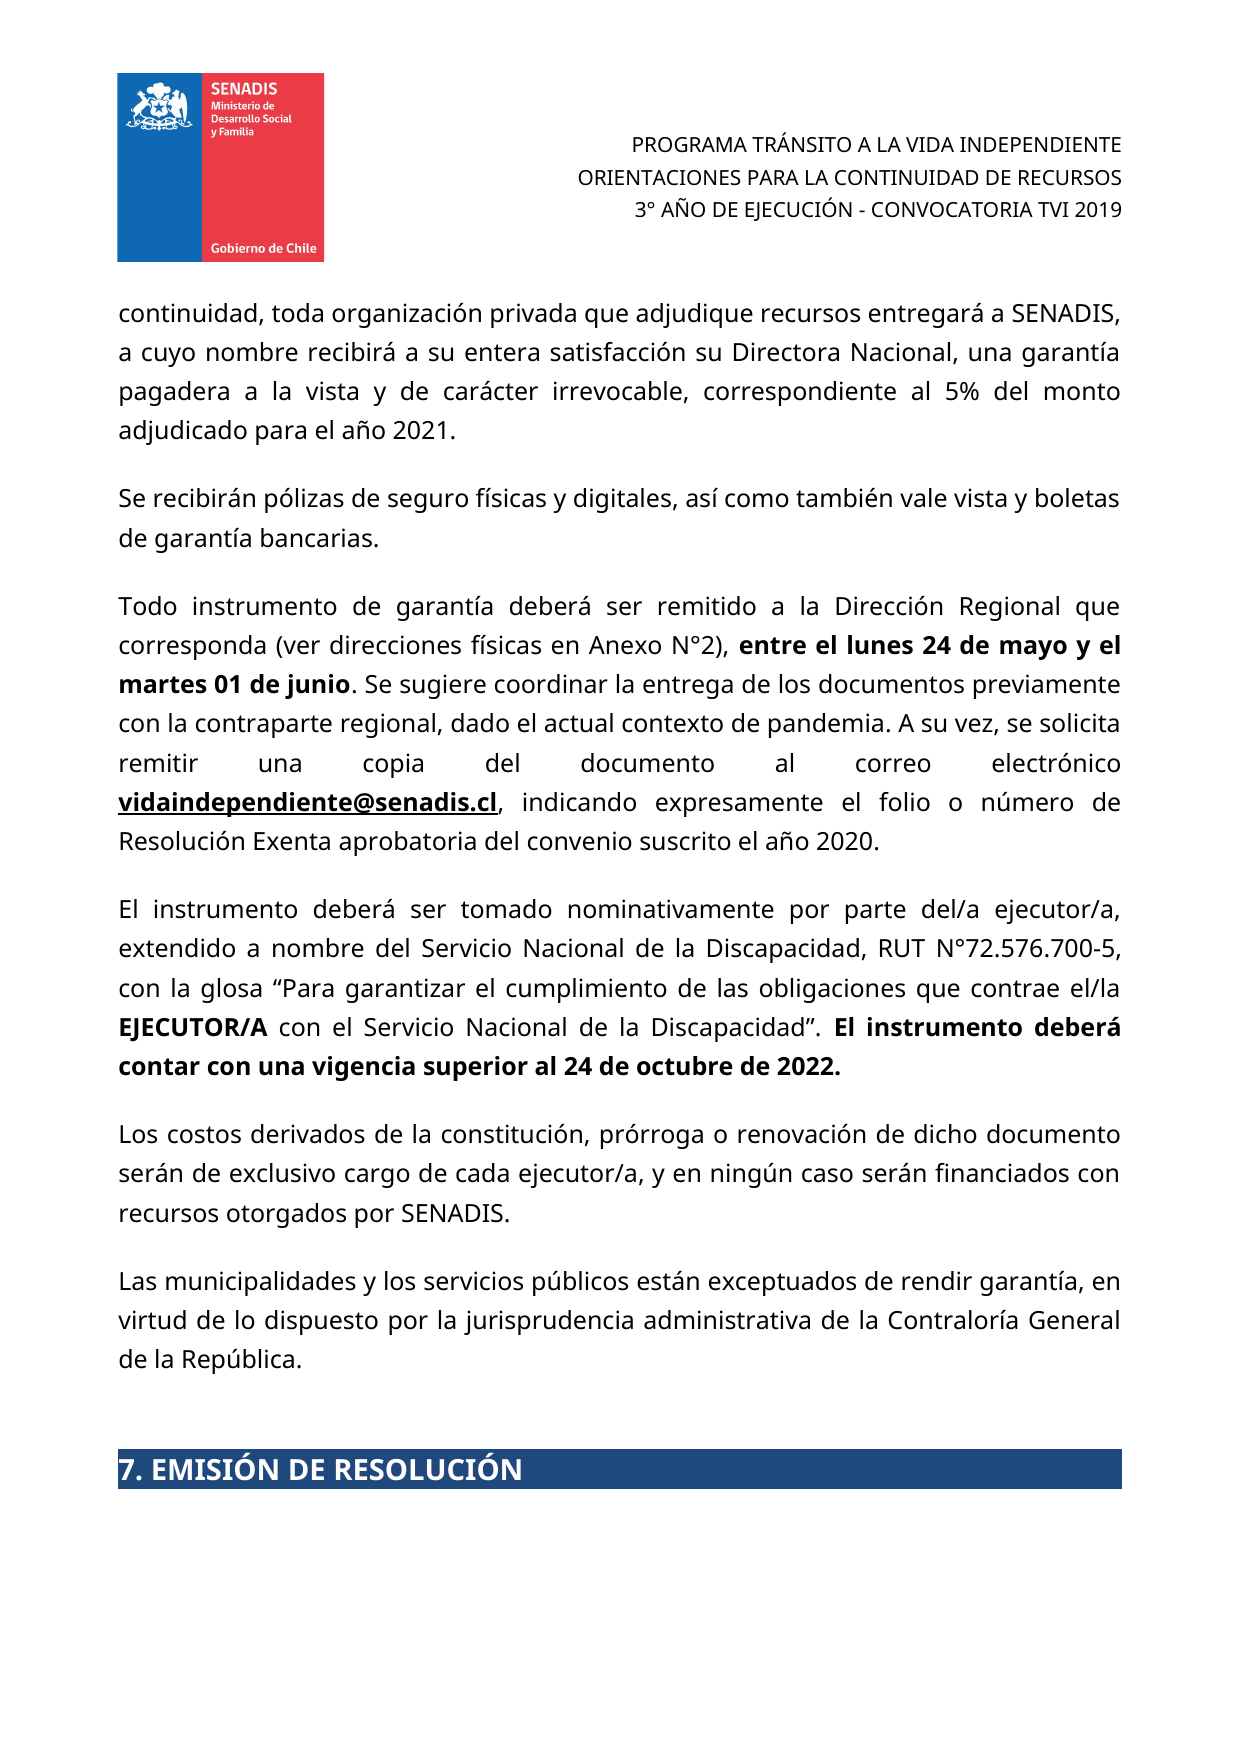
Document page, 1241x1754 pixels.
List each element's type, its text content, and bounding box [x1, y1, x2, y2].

text Los costos derivados de la constitución, prórroga o renovación de dicho documento serán de exclusivo cargo de cada ejecutor/a, y en ningún caso serán financiados con recursos otorgados por SENADIS. [118, 1117, 1122, 1229]
picture [117, 73, 325, 262]
text Las municipalidades y los servicios públicos están exceptuados de rendir garantía, en virtud de lo dispuesto por la jurisprudencia administrativa de la Contraloría General de la República. [118, 1264, 1122, 1376]
text Se recibirán pólizas de seguro físicas y digitales, así como también vale vista y boletas de garantía bancarias. [118, 481, 1122, 554]
text 7. EMISIÓN DE RESOLUCIÓN [118, 1449, 1122, 1489]
text El instrumento deberá ser tomado nominativamente por parte del/a ejecutor/a, extendido a nombre del Servicio Nacional de la Discapacidad, RUT N°72.576.700-5, con la glosa “Para garantizar el cumplimiento de las obligaciones que contrae el/la EJECUTOR/A con el Servicio Nacional de la Discapacidad”. El instrumento deberá contar con una vigencia superior al 24 de octubre de 2022. [118, 892, 1122, 1083]
text Todo instrumento de garantía deberá ser remitido a la Dirección Regional que corresponda (ver direcciones físicas en Anexo N°2), entre el lunes 24 de mayo y el martes 01 de junio. Se sugiere coordinar la entrega de los documentos previamente con la contraparte regional, dado el actual contexto de pandemia. A su vez, se solicita remitir una copia del documento al correo electrónico vidaindependiente@senadis.cl, indicando expresamente el folio o número de Resolución Exenta aprobatoria del convenio suscrito el año 2020. [118, 589, 1122, 858]
